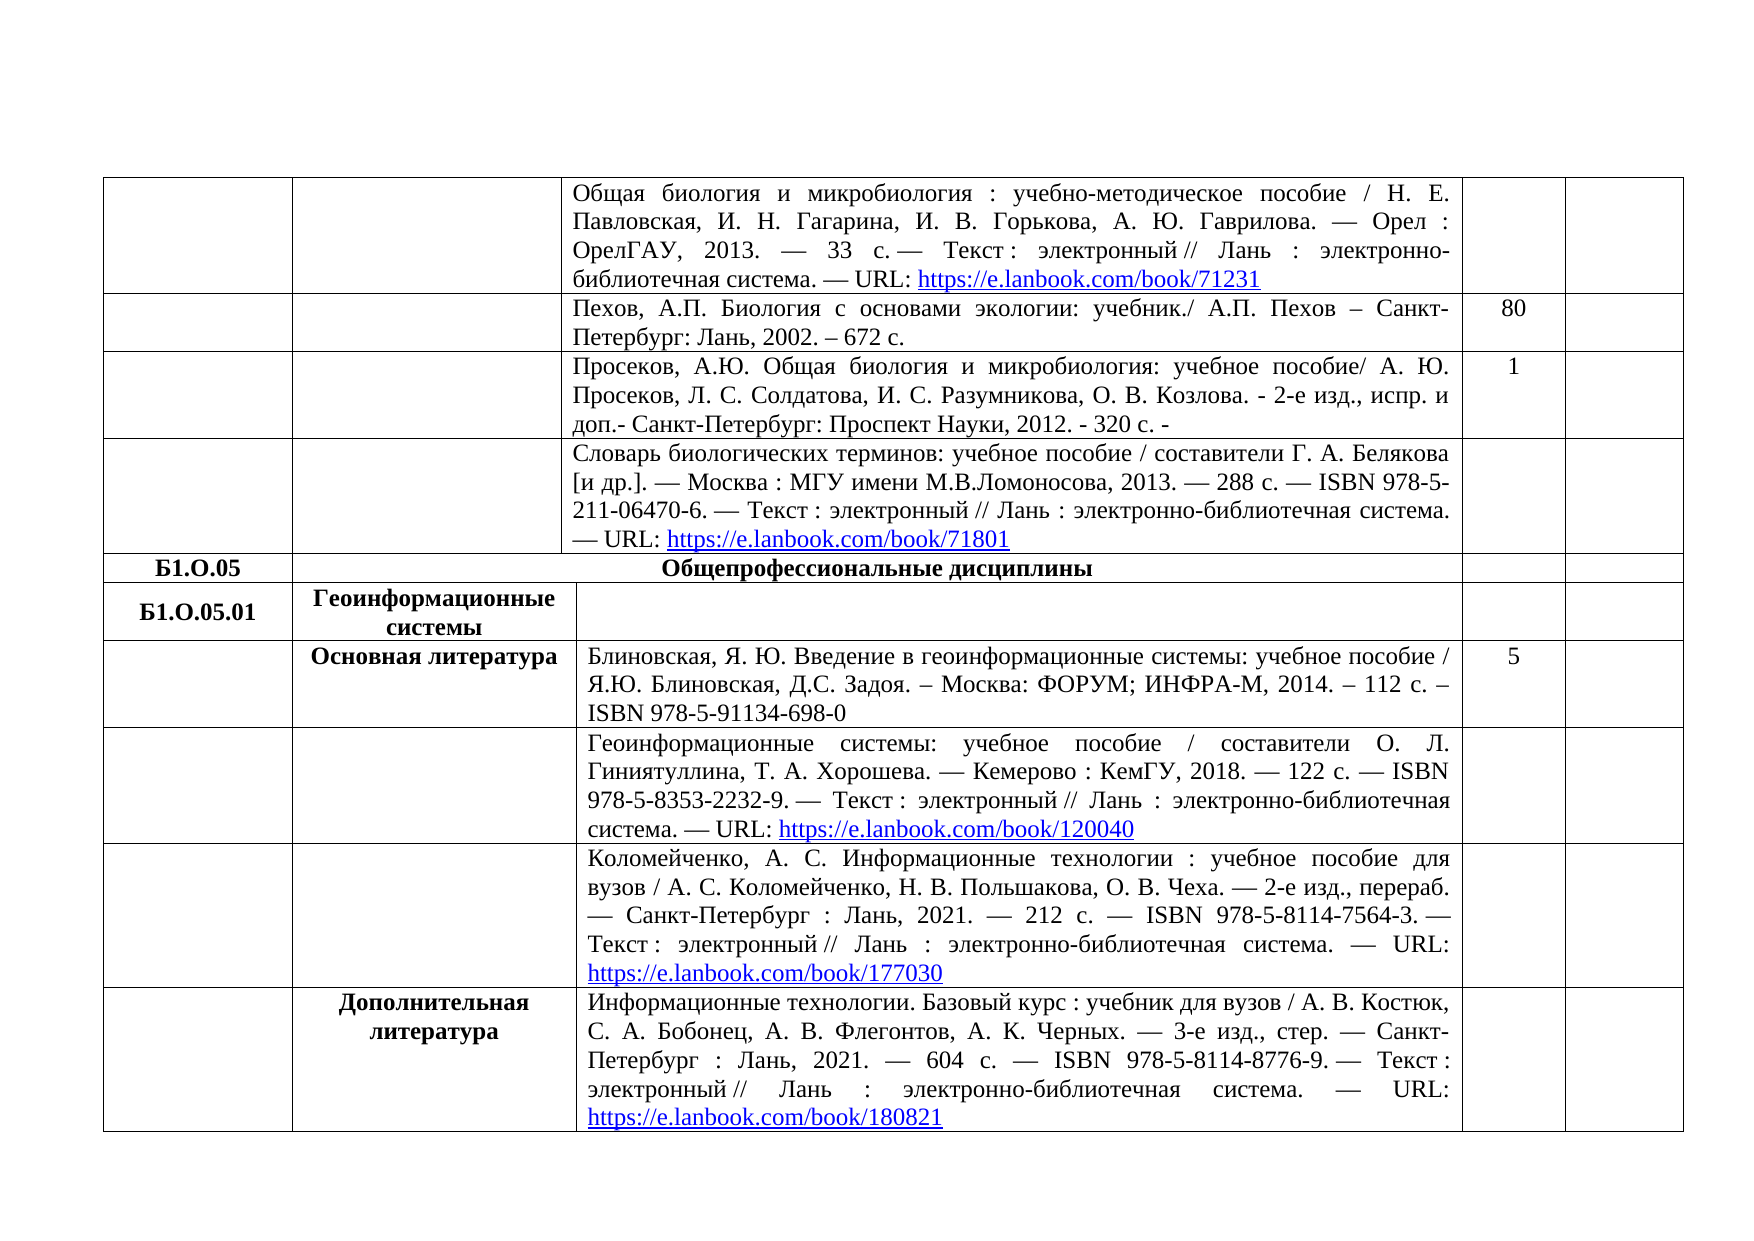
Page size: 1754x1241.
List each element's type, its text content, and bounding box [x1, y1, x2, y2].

table_cell [1566, 554, 1683, 582]
table_cell Словарь биологических терминов: учебное пособие / составители Г. А. Белякова [и др.]. — Москва : МГУ имени М.В.Ломоносова, 2013. — 288 с. — ISBN 978-5-211-06470-6. — Текст : электронный // Лань : электронно-библиотечная система. — URL: https://e.lanbook.com/book/71801 [562, 439, 1462, 553]
table_cell [104, 844, 292, 987]
table_cell [1566, 728, 1683, 843]
table_cell [1566, 294, 1683, 351]
table_cell [293, 844, 576, 987]
table_cell [1463, 583, 1565, 640]
table_cell [293, 178, 561, 293]
table_cell [1566, 352, 1683, 437]
table_cell [104, 641, 292, 727]
table_cell Основная литература [293, 641, 576, 727]
table_cell [1566, 844, 1683, 987]
table_cell [293, 728, 576, 843]
table_cell [577, 583, 1462, 640]
table_cell 5 [1463, 641, 1565, 727]
table_cell [104, 294, 292, 351]
table_cell Б1.О.05.01 [104, 583, 292, 640]
table_cell [104, 352, 292, 437]
table_cell Пехов, А.П. Биология с основами экологии: учебник./ А.П. Пехов – Санкт-Петербург: Лань, 2002. – 672 с. [562, 294, 1462, 351]
table_cell [1463, 439, 1565, 553]
table_cell [104, 439, 292, 553]
table_cell [1566, 583, 1683, 640]
table_cell [293, 439, 561, 553]
table_cell [1566, 178, 1683, 293]
table_cell [293, 352, 561, 437]
table_cell [1463, 178, 1565, 293]
table_cell Просеков, А.Ю. Общая биология и микробиология: учебное пособие/ А. Ю. Просеков, Л. С. Солдатова, И. С. Разумникова, О. В. Козлова. - 2-е изд., испр. и доп.- Санкт-Петербург: Проспект Науки, 2012. - 320 с. - [562, 352, 1462, 437]
table_cell Общепрофессиональные дисциплины [293, 554, 1462, 582]
table_cell Блиновская, Я. Ю. Введение в геоинформационные системы: учебное пособие / Я.Ю. Блиновская, Д.С. Задоя. – Москва: ФОРУМ; ИНФРА-М, 2014. – 112 с. – ISBN 978-5-91134-698-0 [577, 641, 1462, 727]
table_cell [104, 988, 292, 1131]
table_cell [1463, 844, 1565, 987]
table_cell [293, 294, 561, 351]
table_cell [1566, 439, 1683, 553]
table_cell [1463, 988, 1565, 1131]
table_cell [1566, 641, 1683, 727]
table_cell [1566, 988, 1683, 1131]
table_cell Дополнительная литература [293, 988, 576, 1131]
table_cell Общая биология и микробиология : учебно-методическое пособие / Н. Е. Павловская, И. Н. Гагарина, И. В. Горькова, А. Ю. Гаврилова. — Орел : ОрелГАУ, 2013. — 33 с. — Текст : электронный // Лань : электронно-библиотечная система. — URL: https://e.lanbook.com/book/71231 [562, 178, 1462, 293]
table_cell Информационные технологии. Базовый курс : учебник для вузов / А. В. Костюк, С. А. Бобонец, А. В. Флегонтов, А. К. Черных. — 3-е изд., стер. — Санкт-Петербург : Лань, 2021. — 604 с. — ISBN 978-5-8114-8776-9. — Текст : электронный // Лань : электронно-библиотечная система. — URL: https://e.lanbook.com/book/180821 [577, 988, 1462, 1131]
table_cell 80 [1463, 294, 1565, 351]
table_cell Б1.О.05 [104, 554, 292, 582]
table_cell Геоинформационные системы: учебное пособие / составители О. Л. Гиниятуллина, Т. А. Хорошева. — Кемерово : КемГУ, 2018. — 122 с. — ISBN 978-5-8353-2232-9. — Текст : электронный // Лань : электронно-библиотечная система. — URL: https://e.lanbook.com/book/120040 [577, 728, 1462, 843]
table_cell Коломейченко, А. С. Информационные технологии : учебное пособие для вузов / А. С. Коломейченко, Н. В. Польшакова, О. В. Чеха. — 2-е изд., перераб. — Санкт-Петербург : Лань, 2021. — 212 с. — ISBN 978-5-8114-7564-3. — Текст : электронный // Лань : электронно-библиотечная система. — URL: https://e.lanbook.com/book/177030 [577, 844, 1462, 987]
table_cell 1 [1463, 352, 1565, 437]
table_cell Геоинформационные системы [293, 583, 576, 640]
table_cell [1463, 554, 1565, 582]
table_cell [104, 728, 292, 843]
table_cell [1463, 728, 1565, 843]
table_cell [104, 178, 292, 293]
